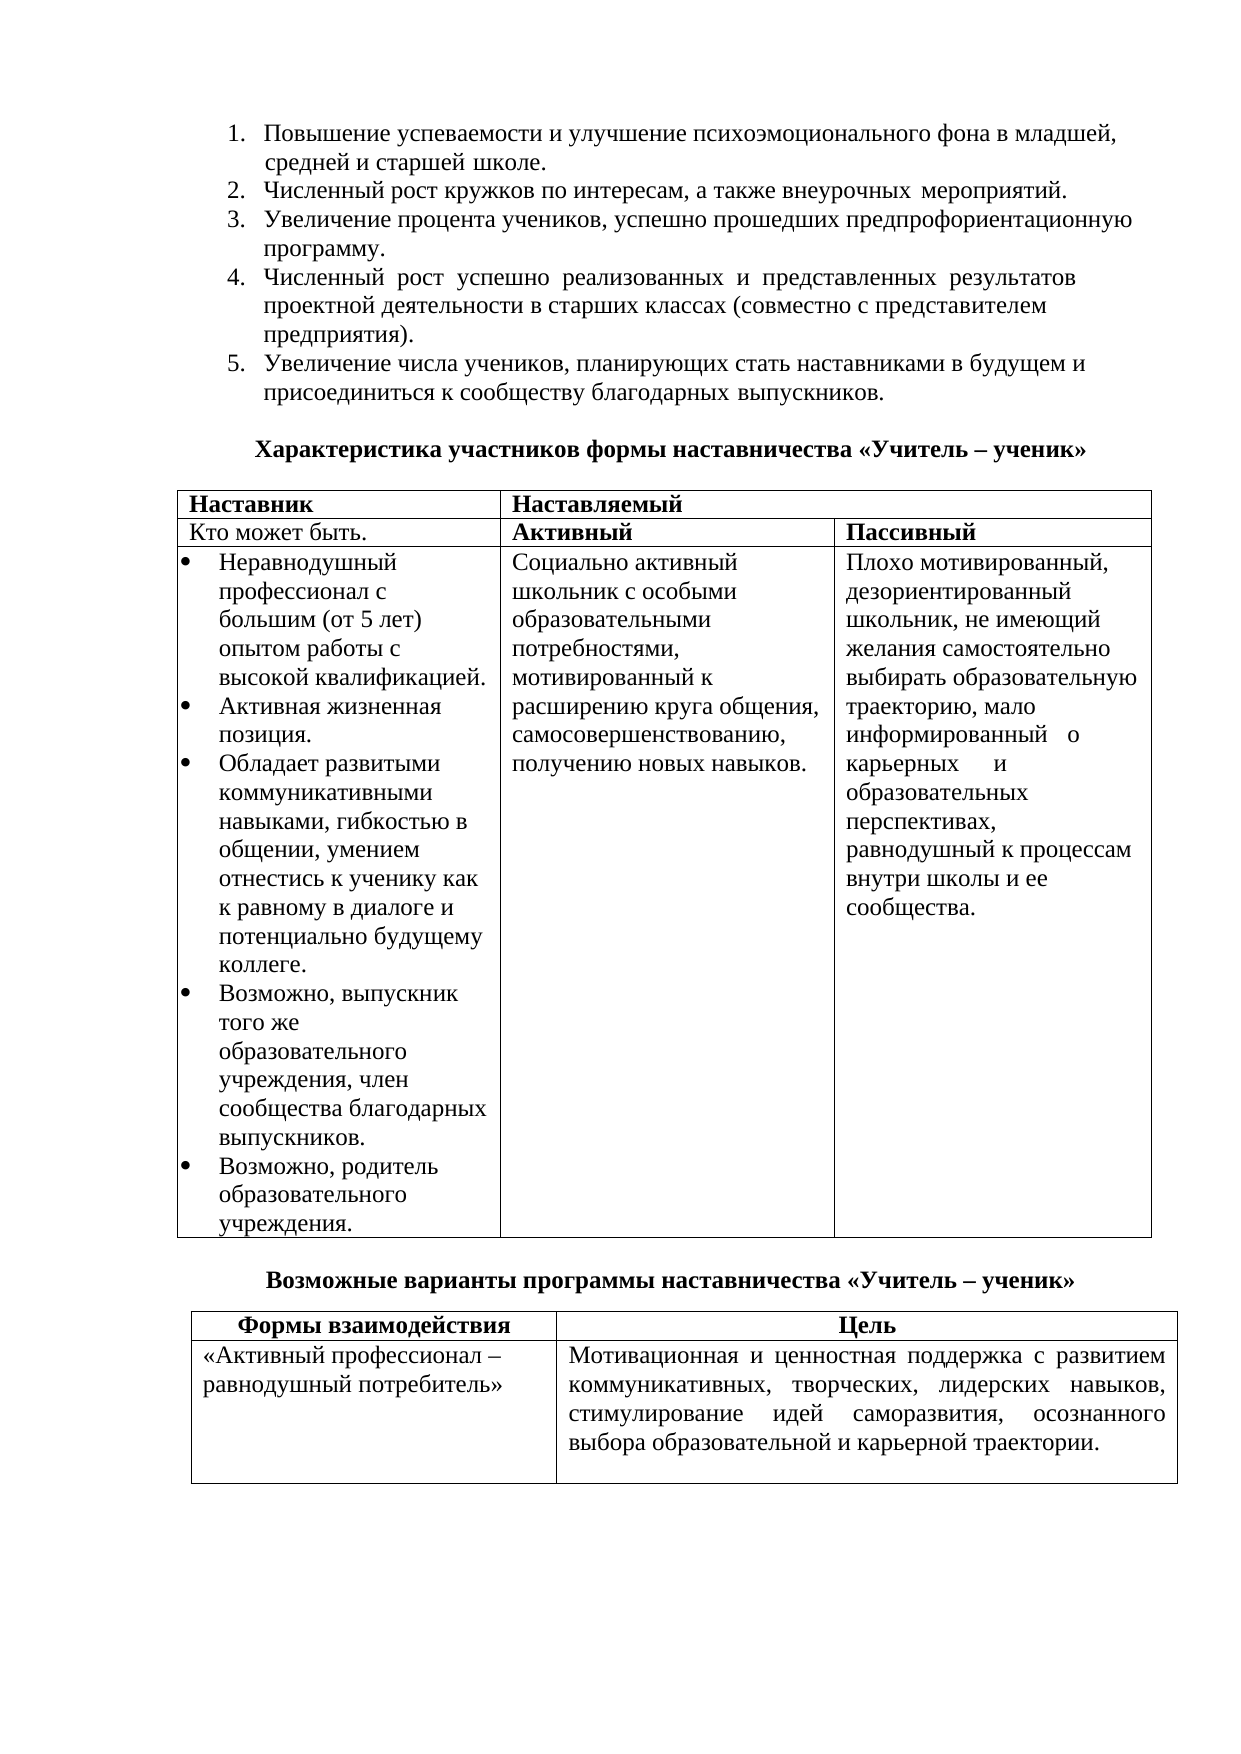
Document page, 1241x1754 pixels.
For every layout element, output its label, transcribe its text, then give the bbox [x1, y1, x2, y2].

table_cell Неравнодушный профессионал с большим (от 5 лет) опытом работы с высокой квалификацией. Активная жизненная позиция. Обладает развитыми коммуникативными навыками, гибкостью в общении, умением отнестись к ученику как к равному в диалоге и потенциально будущему коллеге. Возможно, выпускник того же образовательного учреждения, член сообщества благодарных выпускников. Возможно, родитель образовательного учреждения. [178, 547, 500, 1237]
table_header Наставляемый [501, 491, 1151, 518]
table_cell Кто может быть. [178, 519, 500, 546]
table_header Цель [557, 1312, 1177, 1339]
list Численный рост успешно реализованных и представленных результатов проектной деятельности в старших классах (совместно с представителем предприятия). [227, 262, 1152, 348]
table_cell Социально активный школьник с особыми образовательными потребностями, мотивированный к расширению круга общения, самосовершенствованию, получению новых навыков. [501, 547, 834, 1237]
table_cell Плохо мотивированный, дезориентированный школьник, не имеющий желания самостоятельно выбирать образовательную траекторию, мало информированный о карьерных и образовательных перспективах, равнодушный к процессам внутри школы и ее сообщества. [835, 547, 1151, 1237]
text Характеристика участников формы наставничества «Учитель – ученик» [189, 434, 1152, 463]
list Увеличение процента учеников, успешно прошедших предпрофориентационную программу. [227, 204, 1152, 262]
text Возможные варианты программы наставничества «Учитель – ученик» [189, 1265, 1152, 1294]
list Численный рост кружков по интересам, а также внеурочных мероприятий. [227, 176, 1152, 204]
table_cell «Активный профессионал – равнодушный потребитель» [192, 1341, 556, 1483]
table_header Формы взаимодействия [192, 1312, 556, 1339]
table_cell Активный [501, 519, 834, 546]
table_cell Пассивный [835, 519, 1151, 546]
table_header Наставник [178, 491, 500, 518]
list Увеличение числа учеников, планирующих стать наставниками в будущем и присоединиться к сообществу благодарных выпускников. [227, 348, 1152, 406]
list Повышение успеваемости и улучшение психоэмоционального фона в младшей, средней и старшей школе. [227, 118, 1126, 176]
table_cell Мотивационная и ценностная поддержка с развитием коммуникативных, творческих, лидерских навыков, стимулирование идей саморазвития, осознанного выбора образовательной и карьерной траектории. [557, 1341, 1177, 1483]
